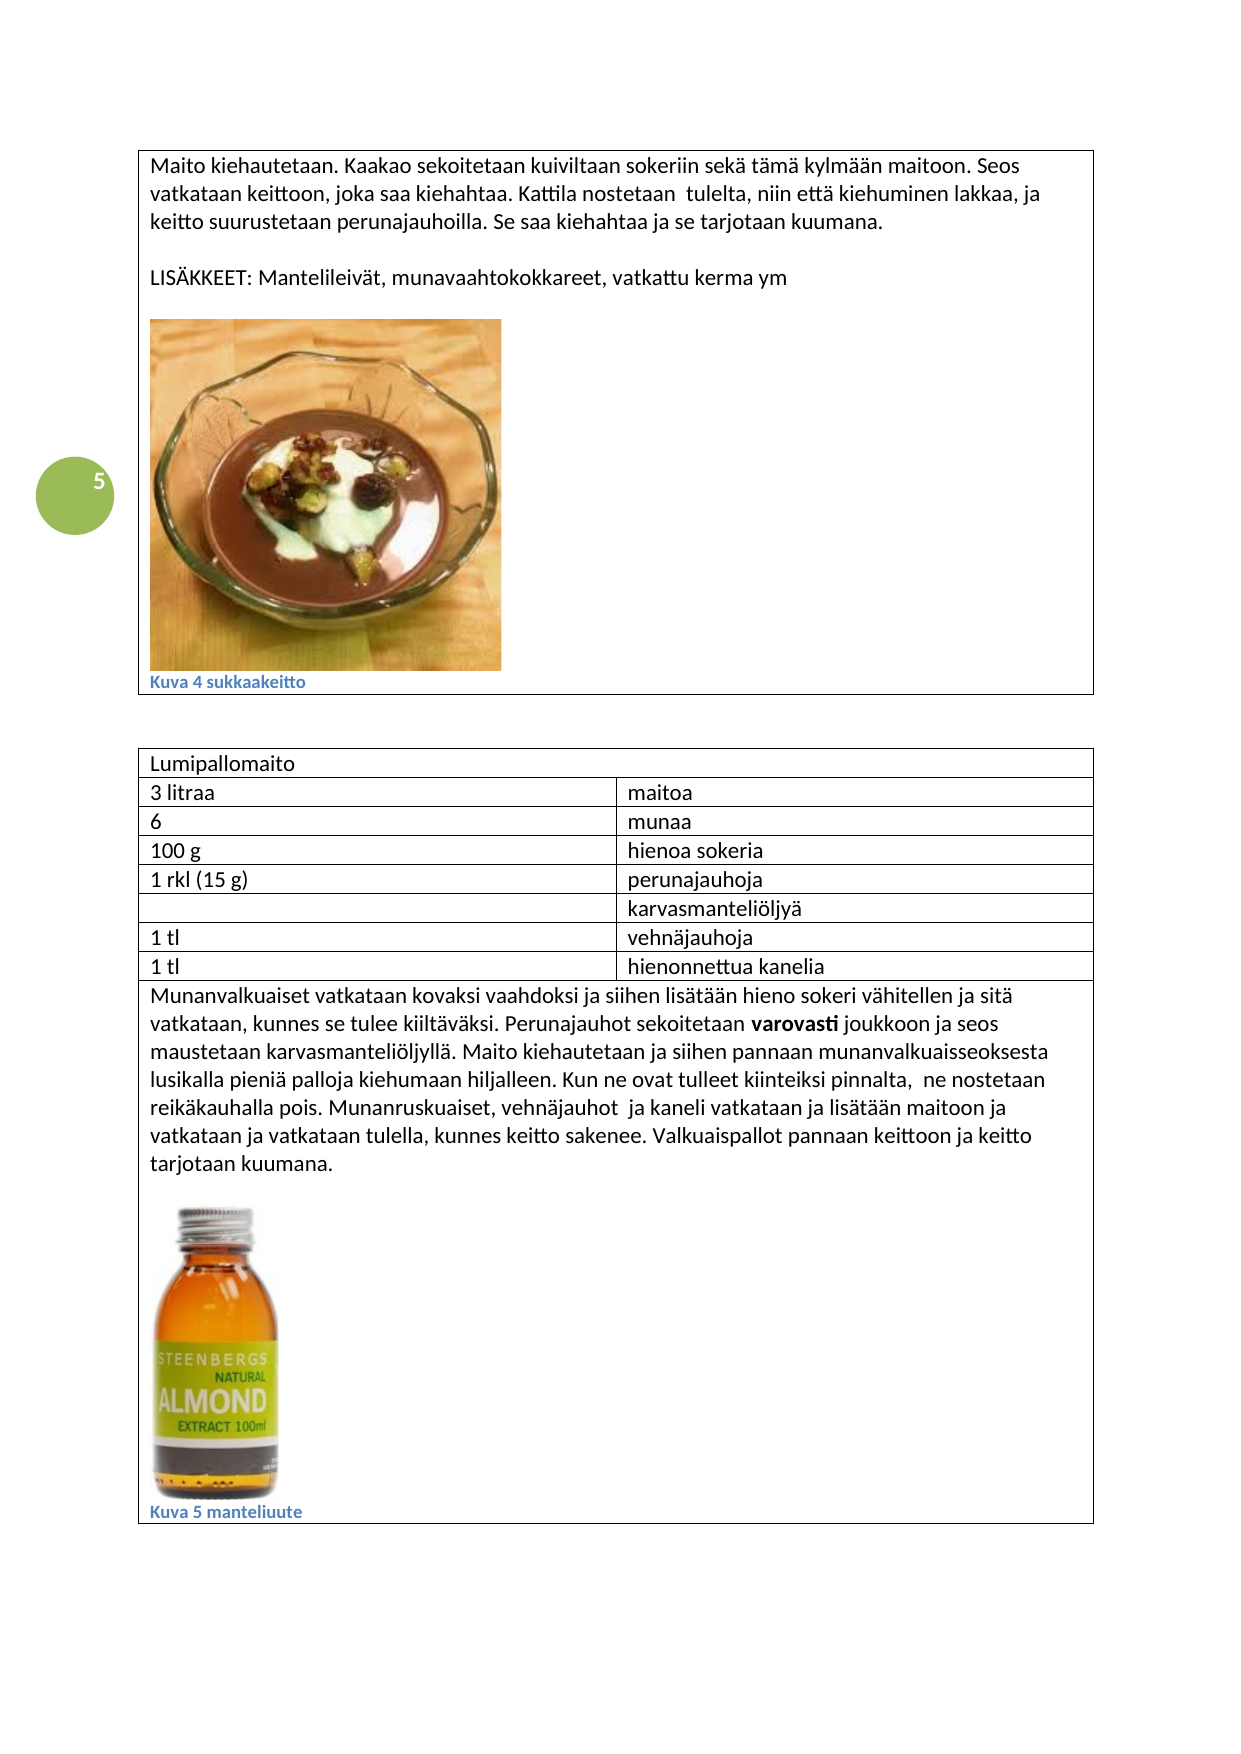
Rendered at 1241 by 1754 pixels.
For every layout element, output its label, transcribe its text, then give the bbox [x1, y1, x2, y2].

picture [150, 319, 502, 671]
table_cell 3 litraa [139, 778, 616, 806]
table_cell hienoa sokeria [617, 836, 1093, 864]
table_cell perunajauhoja [617, 865, 1093, 893]
table_cell 1 rkl (15 g) [139, 865, 616, 893]
table_cell [139, 894, 616, 922]
table_cell 6 [139, 807, 616, 835]
table_cell karvasmanteliöljyä [617, 894, 1093, 922]
table_cell 1 tl [139, 952, 616, 980]
table_cell 1 tl [139, 923, 616, 951]
table_header Lumipallomaito [139, 749, 1093, 777]
table_cell Maito kiehautetaan. Kaakao sekoitetaan kuiviltaan sokeriin sekä tämä kylmään maitoon. Seos vatkataan keittoon, joka saa kiehahtaa. Kattila nostetaan tulelta, niin että kiehuminen lakkaa, ja keitto suurustetaan perunajauhoilla. Se saa kiehahtaa ja se tarjotaan kuumana. LISÄKKEET: Mantelileivät, munavaahtokokkareet, vatkattu kerma ym Kuva sukkaakeitto [139, 151, 1093, 694]
table_cell vehnäjauhoja [617, 923, 1093, 951]
table_cell maitoa [617, 778, 1093, 806]
table_cell 100 g [139, 836, 616, 864]
table_cell munaa [617, 807, 1093, 835]
table_cell Munanvalkuaiset vatkataan kovaksi vaahdoksi ja siihen lisätään hieno sokeri vähitellen ja sitä vatkataan, kunnes se tulee kiiltäväksi. Perunajauhot sekoitetaan varovasti joukkoon ja seos maustetaan karvasmanteliöljyllä. Maito kiehautetaan ja siihen pannaan munanvalkuaisseoksesta lusikalla pieniä palloja kiehumaan hiljalleen. Kun ne ovat tulleet kiinteiksi pinnalta, ne nostetaan reikäkauhalla pois. Munanruskuaiset, vehnäjauhot ja kaneli vatkataan ja lisätään maitoon ja vatkataan ja vatkataan tulella, kunnes keitto sakenee. Valkuaispallot pannaan keittoon ja keitto tarjotaan kuumana. Kuva manteliuute [139, 981, 1093, 1523]
table_cell hienonnettua kanelia [617, 952, 1093, 980]
picture [150, 1205, 279, 1500]
